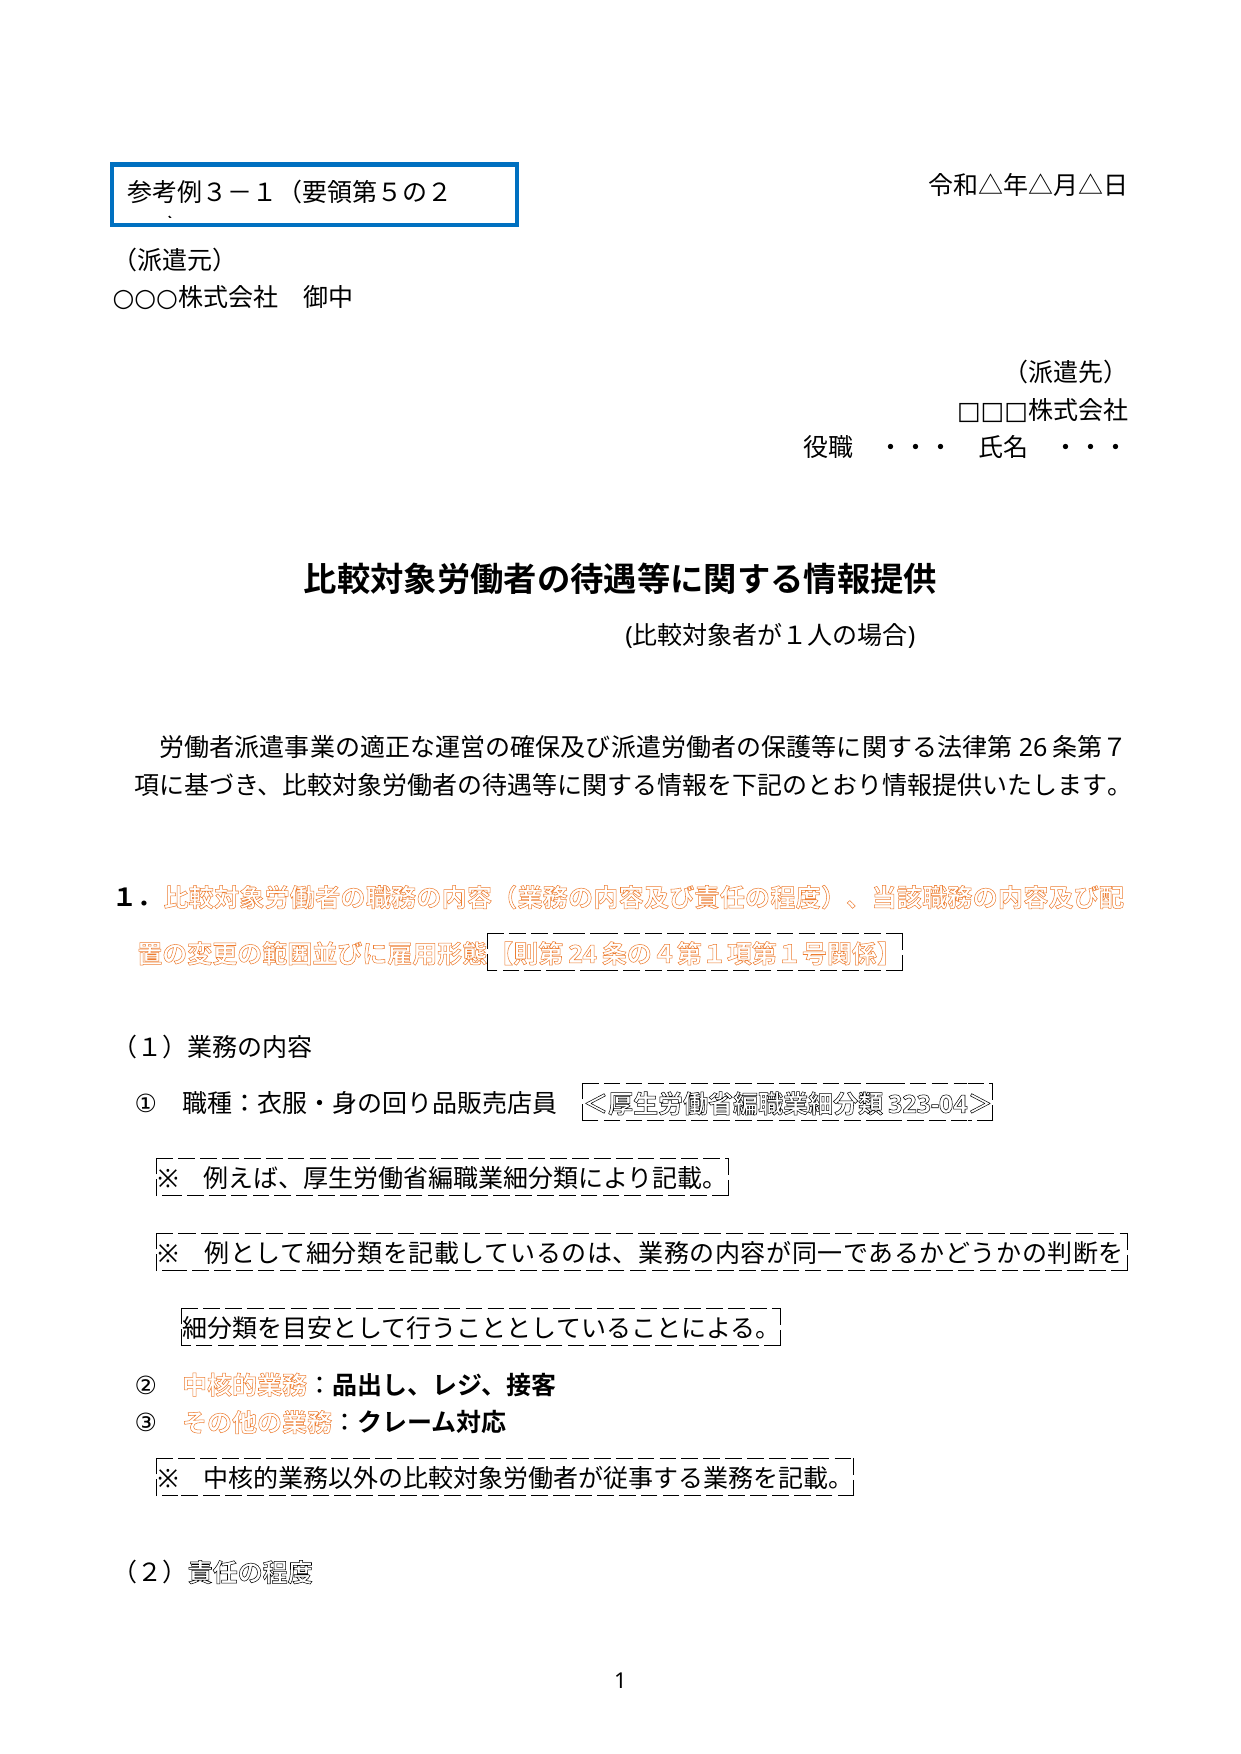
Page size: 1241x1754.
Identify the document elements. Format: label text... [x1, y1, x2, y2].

text 役職 ・・・ 氏名 ・・・ [112, 427, 1128, 464]
text 比較対象労働者の待遇等に関する情報提供 [112, 539, 1128, 614]
text ※ 中核的業務以外の比較対象労働者が従事する業務を記載。 [156, 1439, 1128, 1514]
text （１）業務の内容 [112, 1027, 1128, 1064]
text （派遣元） [112, 239, 1128, 277]
text 令和△年△月△日 [519, 164, 1128, 202]
text (比較対象者が１人の場合) [112, 614, 1128, 652]
text ○○○株式会社 御中 [112, 277, 1128, 314]
text ※ 例として細分類を記載しているのは、業務の内容が同一であるかどうかの判断を細分類を目安として行うこととしていることによる。 [156, 1214, 1128, 1364]
text ※ 例えば、厚生労働省編職業細分類により記載。 [156, 1139, 1128, 1214]
text ② 中核的業務：品出し、レジ、接客 [134, 1364, 1128, 1402]
text □□□株式会社 [112, 389, 1128, 427]
text １．比較対象労働者の職務の内容（業務の内容及び責任の程度）、当該職務の内容及び配置の変更の範囲並びに雇用形態【則第24条の４第１項第１号関係】 [112, 877, 1128, 989]
text （２）責任の程度 [112, 1552, 1128, 1589]
text （派遣先） [112, 352, 1128, 389]
text ① 職種：衣服・身の回り品販売店員 ＜厚生労働省編職業細分類323-04＞ [134, 1064, 1128, 1139]
text 労働者派遣事業の適正な運営の確保及び派遣労働者の保護等に関する法律第26条第７項に基づき、比較対象労働者の待遇等に関する情報を下記のとおり情報提供いたします。 [134, 727, 1128, 802]
text ③ その他の業務：クレーム対応 [134, 1402, 1128, 1439]
